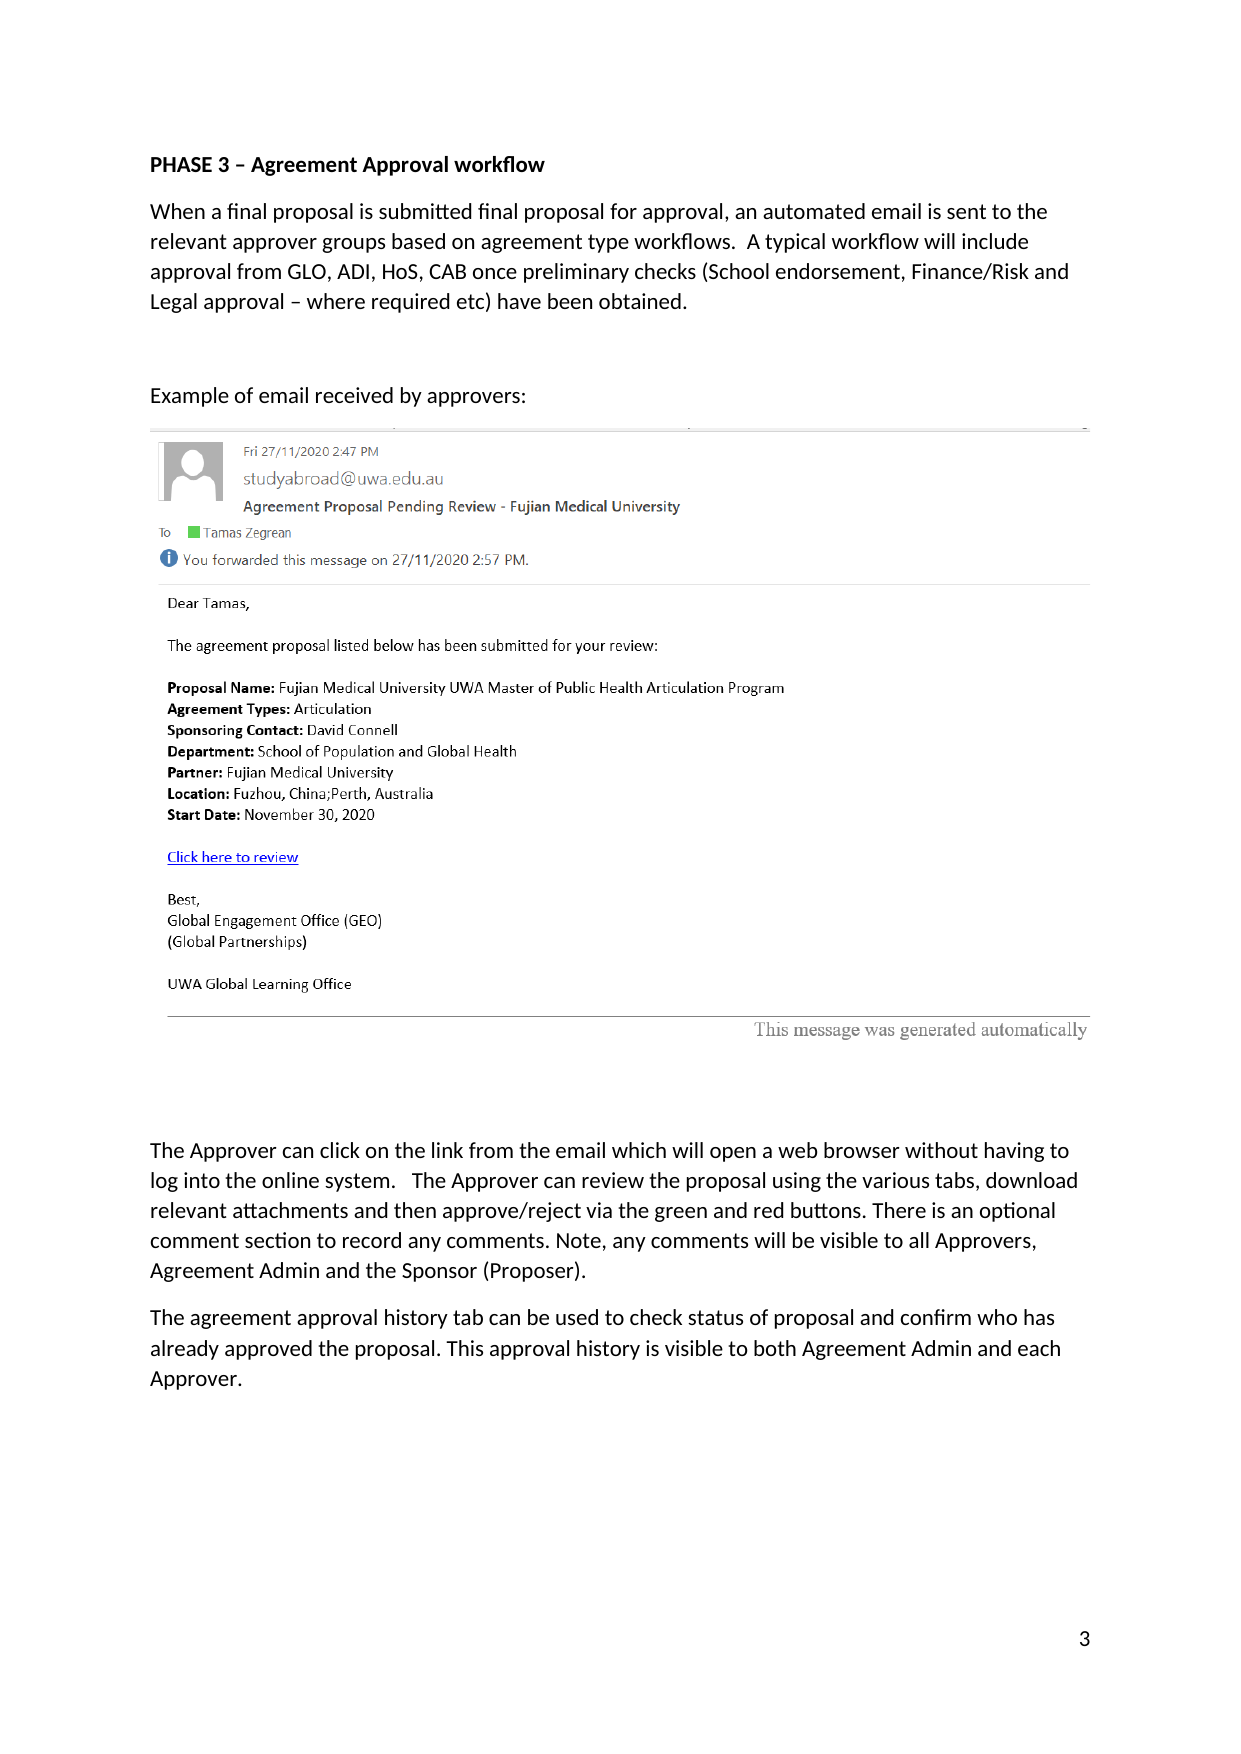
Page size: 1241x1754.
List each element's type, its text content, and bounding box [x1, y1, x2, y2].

text Example of email received by approvers: [150, 381, 1090, 409]
text The Approver can click on the link from the email which will open a web browser without having to log into the online system. The Approver can review the proposal using the various tabs, download relevant attachments and then approve/reject via the green and red buttons. There is an optional comment section to record any comments. Note, any comments will be visible to all Approvers, Agreement Admin and the Sponsor (Proposer). [150, 1136, 1090, 1285]
text The agreement approval history tab can be used to check status of proposal and confirm who has already approved the proposal. This approval history is visible to both Agreement Admin and each Approver. [150, 1303, 1090, 1392]
text When a final proposal is submitted final proposal for approval, an automated email is sent to the relevant approver groups based on agreement type workflows. A typical workflow will include approval from GLO, ADI, HoS, CAB once preliminary checks (School endorsement, Finance/Risk and Legal approval – where required etc) have been obtained. [150, 197, 1090, 316]
text PHASE 3 – Agreement Approval workflow [150, 150, 1090, 178]
picture [150, 428, 1091, 1071]
